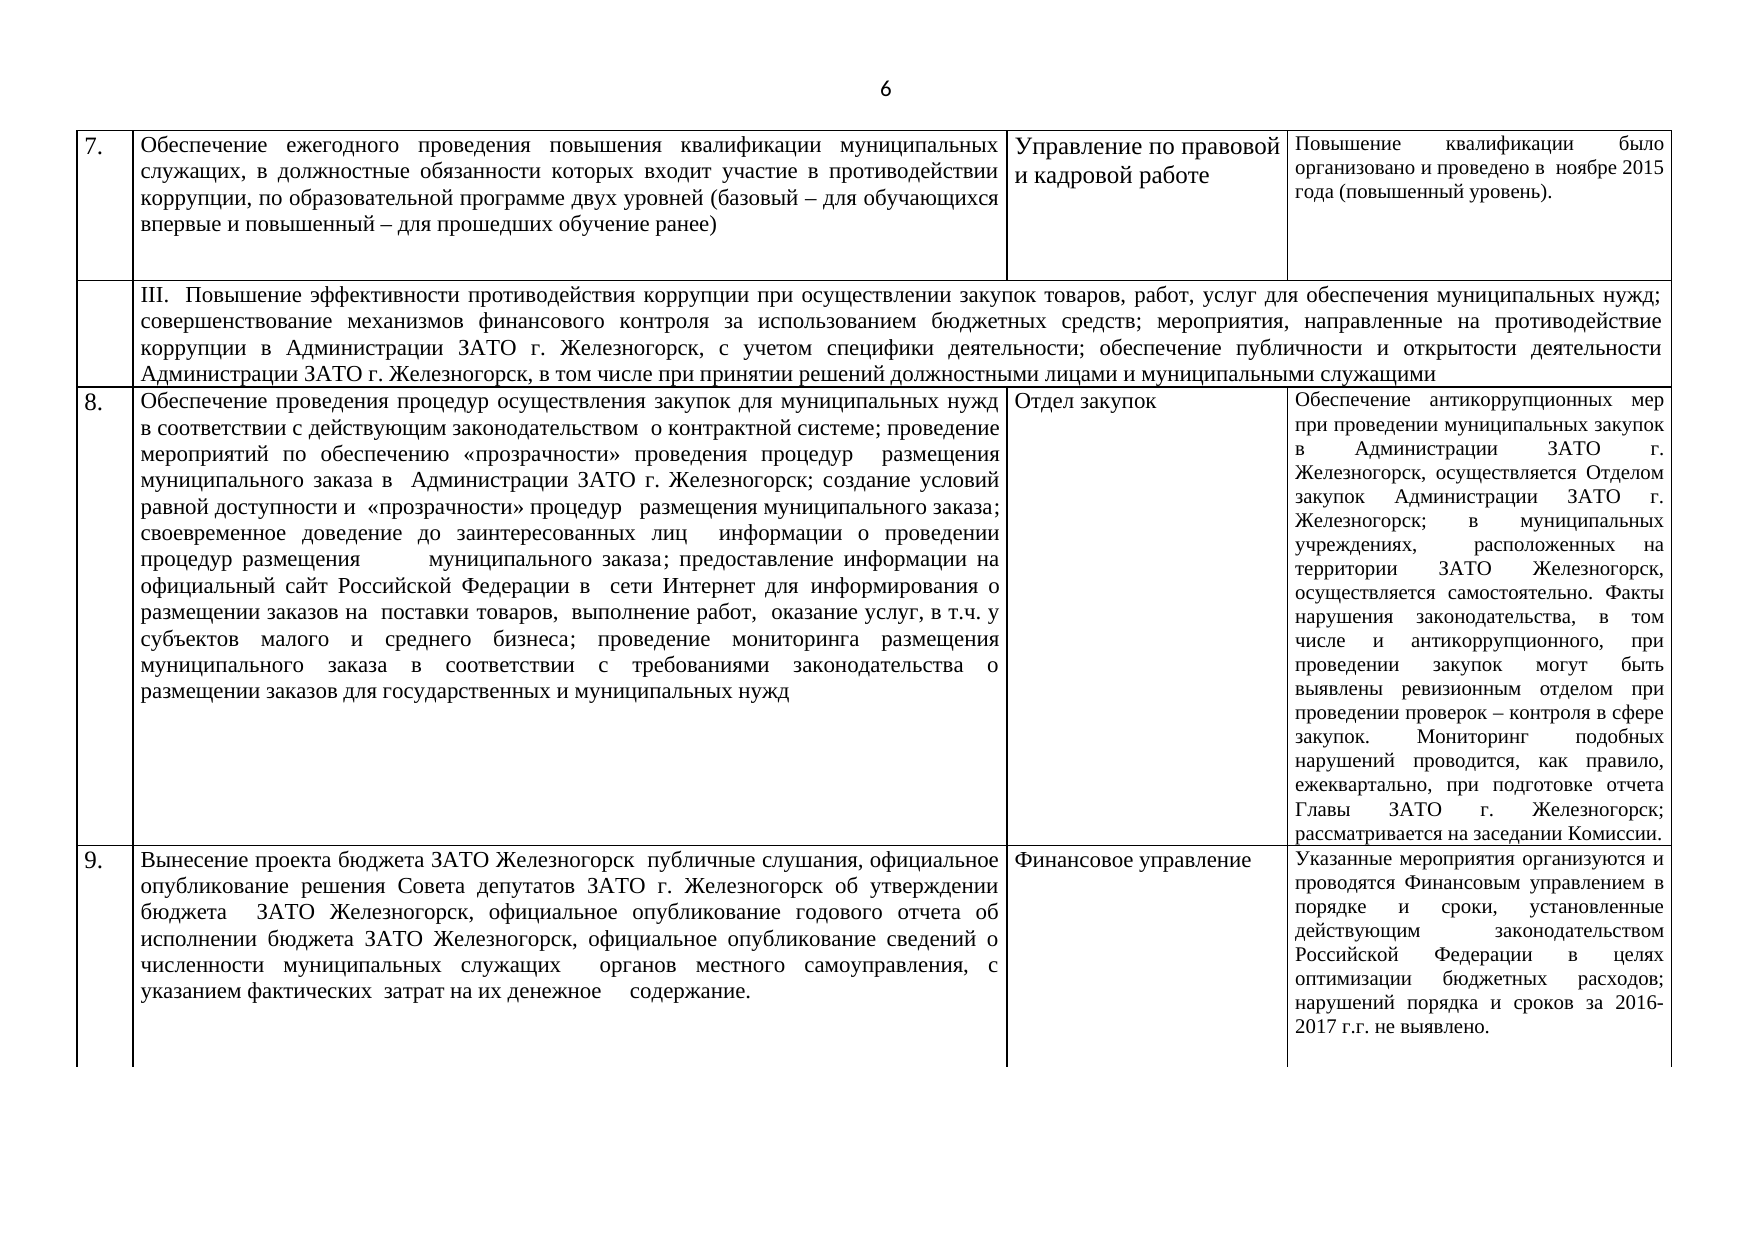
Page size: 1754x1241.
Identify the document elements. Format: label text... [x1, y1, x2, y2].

table_cell [78, 281, 132, 386]
table_cell 8. [78, 388, 132, 844]
table_cell Обеспечение ежегодного проведения повышения квалификации муниципальных служащих, в должностные обязанности которых входит участие в противодействии коррупции, по образовательной программе двух уровней (базовый – для обучающихся впервые и повышенный – для прошедших обучение ранее) [134, 131, 1006, 280]
table_cell Обеспечение антикоррупционных мер при проведении муниципальных закупок в Администрации ЗАТО г. Железногорск, осуществляется Отделом закупок Администрации ЗАТО г. Железногорск; в муниципальных учреждениях, расположенных на территории ЗАТО Железногорск, осуществляется самостоятельно. Факты нарушения законодательства, в том числе и антикоррупционного, при проведении закупок могут быть выявлены ревизионным отделом при проведении проверок – контроля в сфере закупок. Мониторинг подобных нарушений проводится, как правило, ежеквартально, при подготовке отчета Главы ЗАТО г. Железногорск; рассматривается на заседании Комиссии. [1288, 388, 1671, 844]
table_cell Финансовое управление [1008, 846, 1287, 1067]
table_cell Обеспечение проведения процедур осуществления закупок для муниципальных нужд в соответствии с действующим законодательством о контрактной системе; проведение мероприятий по обеспечению «прозрачности» проведения процедур размещения муниципального заказа в Администрации ЗАТО г. Железногорск; создание условий равной доступности и «прозрачности» процедур размещения муниципального заказа; своевременное доведение до заинтересованных лиц информации о проведении процедур размещения муниципального заказа; предоставление информации на официальный сайт Российской Федерации в сети Интернет для информирования о размещении заказов на поставки товаров, выполнение работ, оказание услуг, в т.ч. у субъектов малого и среднего бизнеса; проведение мониторинга размещения муниципального заказа в соответствии с требованиями законодательства о размещении заказов для государственных и муниципальных нужд [134, 388, 1006, 844]
table_cell Повышение квалификации было организовано и проведено в ноябре 2015 года (повышенный уровень). [1288, 131, 1671, 280]
table_cell 9. [78, 846, 132, 1067]
table_cell Вынесение проекта бюджета ЗАТО Железногорск публичные слушания, официальное опубликование решения Совета депутатов ЗАТО г. Железногорск об утверждении бюджета ЗАТО Железногорск, официальное опубликование годового отчета об исполнении бюджета ЗАТО Железногорск, официальное опубликование сведений о численности муниципальных служащих органов местного самоуправления, с указанием фактических затрат на их денежное содержание. [134, 846, 1006, 1067]
table_cell Управление по правовой и кадровой работе [1008, 131, 1287, 280]
table_cell 7. [78, 131, 132, 280]
table_cell Указанные мероприятия организуются и проводятся Финансовым управлением в порядке и сроки, установленные действующим законодательством Российской Федерации в целях оптимизации бюджетных расходов; нарушений порядка и сроков за 2016-2017 г.г. не выявлено. [1288, 846, 1671, 1067]
table_cell Отдел закупок [1008, 388, 1287, 844]
table_cell III. Повышение эффективности противодействия коррупции при осуществлении закупок товаров, работ, услуг для обеспечения муниципальных нужд; совершенствование механизмов финансового контроля за использованием бюджетных средств; мероприятия, направленные на противодействие коррупции в Администрации ЗАТО г. Железногорск, с учетом специфики деятельности; обеспечение публичности и открытости деятельности Администрации ЗАТО г. Железногорск, в том числе при принятии решений должностными лицами и муниципальными служащими [134, 281, 1671, 386]
